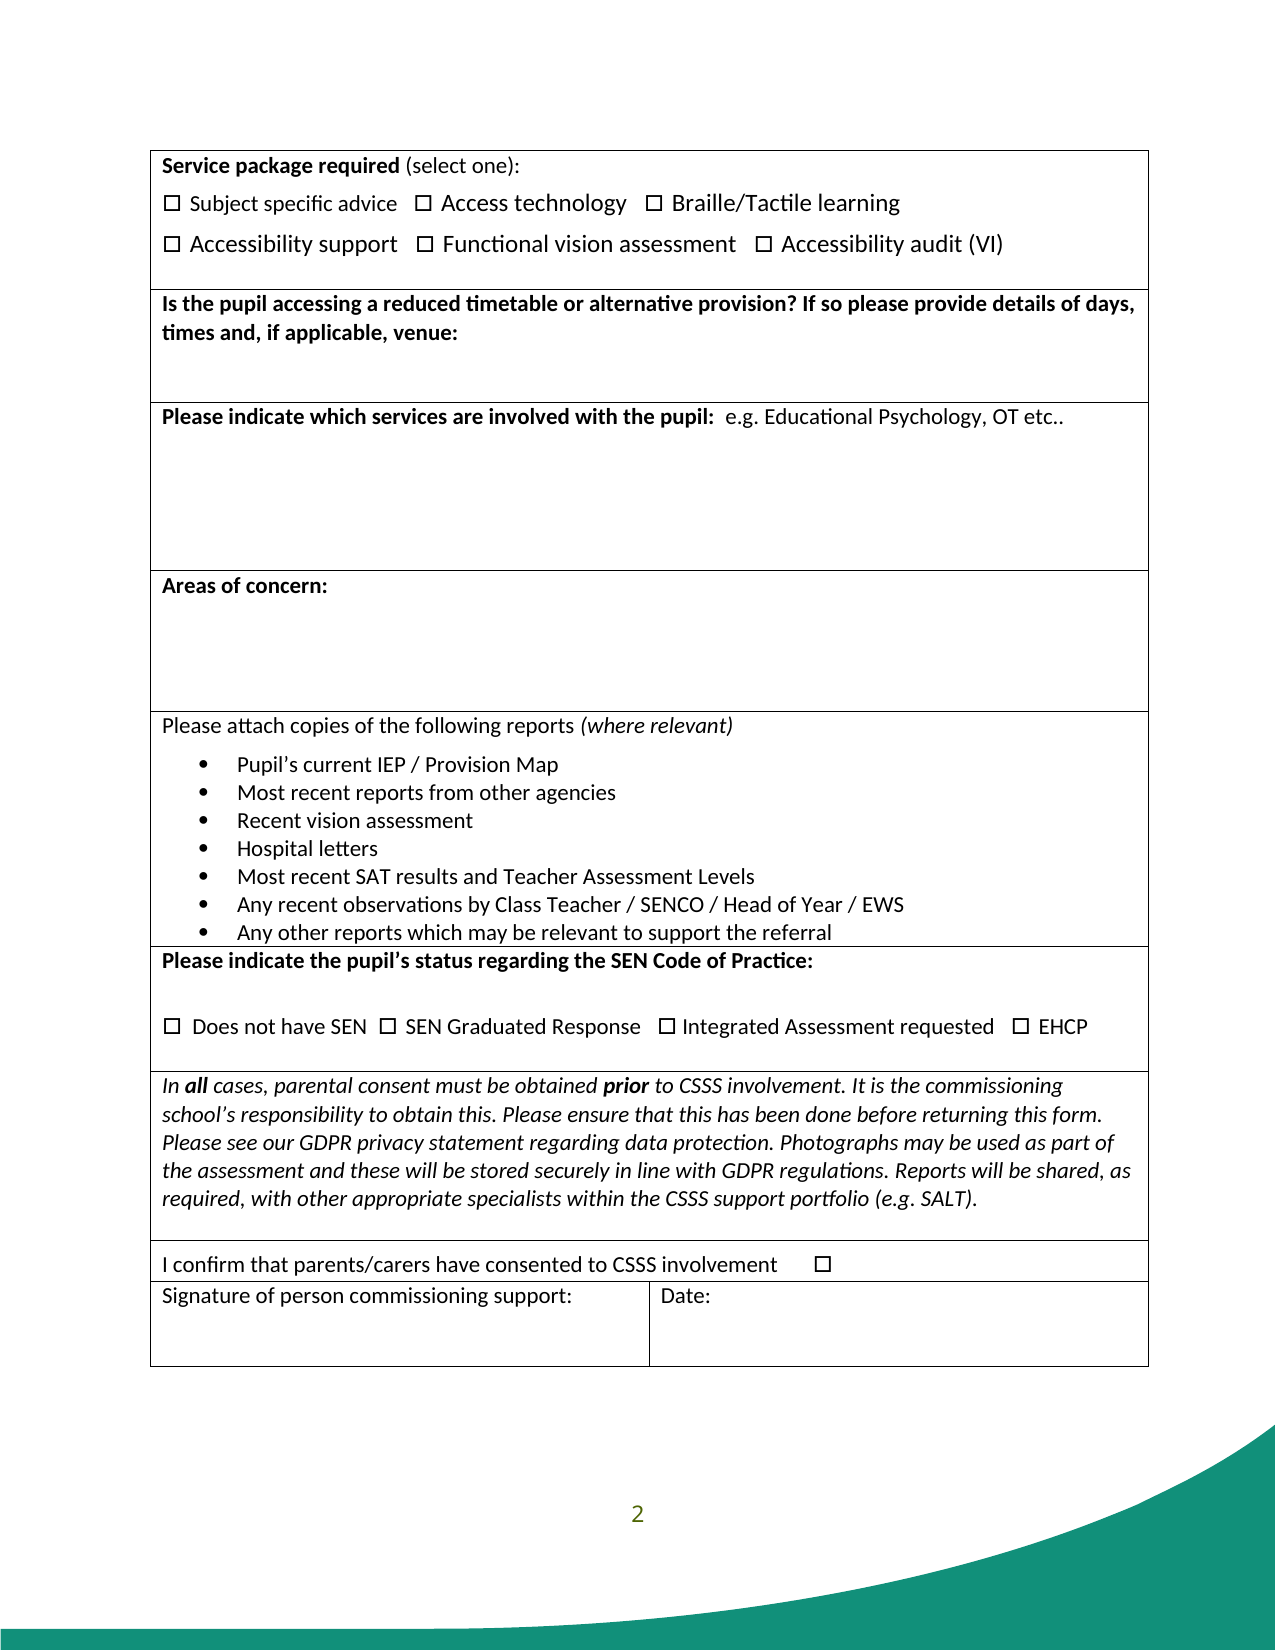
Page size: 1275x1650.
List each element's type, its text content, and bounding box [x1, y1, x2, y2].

table_cell Date: [650, 1282, 1148, 1366]
table_cell Is the pupil accessing a reduced timetable or alternative provision? If so please provide details of days, times and, if applicable, venue: [151, 290, 1148, 402]
table_cell Areas of concern: [151, 571, 1148, 711]
table_cell Please indicate the pupil’s status regarding the SEN Code of Practice: □ Does not have SEN □ SEN Graduated Response □ Integrated Assessment requested □ EHCP [151, 947, 1148, 1071]
table_cell Please indicate which services are involved with the pupil: e.g. Educational Psychology, OT etc.. [151, 403, 1148, 570]
table_cell I confirm that parents/carers have consented to CSSS involvement □ [151, 1241, 1148, 1281]
table_cell In all cases, parental consent must be obtained prior to CSSS involvement. It is the commissioning school’s responsibility to obtain this. Please ensure that this has been done before returning this form. Please see our GDPR privacy statement regarding data protection. Photographs may be used as part of the assessment and these will be stored securely in line with GDPR regulations. Reports will be shared, as required, with other appropriate specialists within the CSSS support portfolio (e.g. SALT). [151, 1072, 1148, 1240]
table_cell Please attach copies of the following reports (where relevant) Pupil’s current IEP / Provision Map Most recent reports from other agencies Recent vision assessment Hospital letters Most recent SAT results and Teacher Assessment Levels Any recent observations by Class Teacher / SENCO / Head of Year / EWS Any other reports which may be relevant to support the referral [151, 712, 1148, 946]
table_cell Service package required (select one): □ Subject specific advice □ Access technology □ Braille/Tactile learning □ Accessibility support □ Functional vision assessment □ Accessibility audit (VI) [151, 151, 1148, 288]
table_cell Signature of person commissioning support: [151, 1282, 649, 1366]
